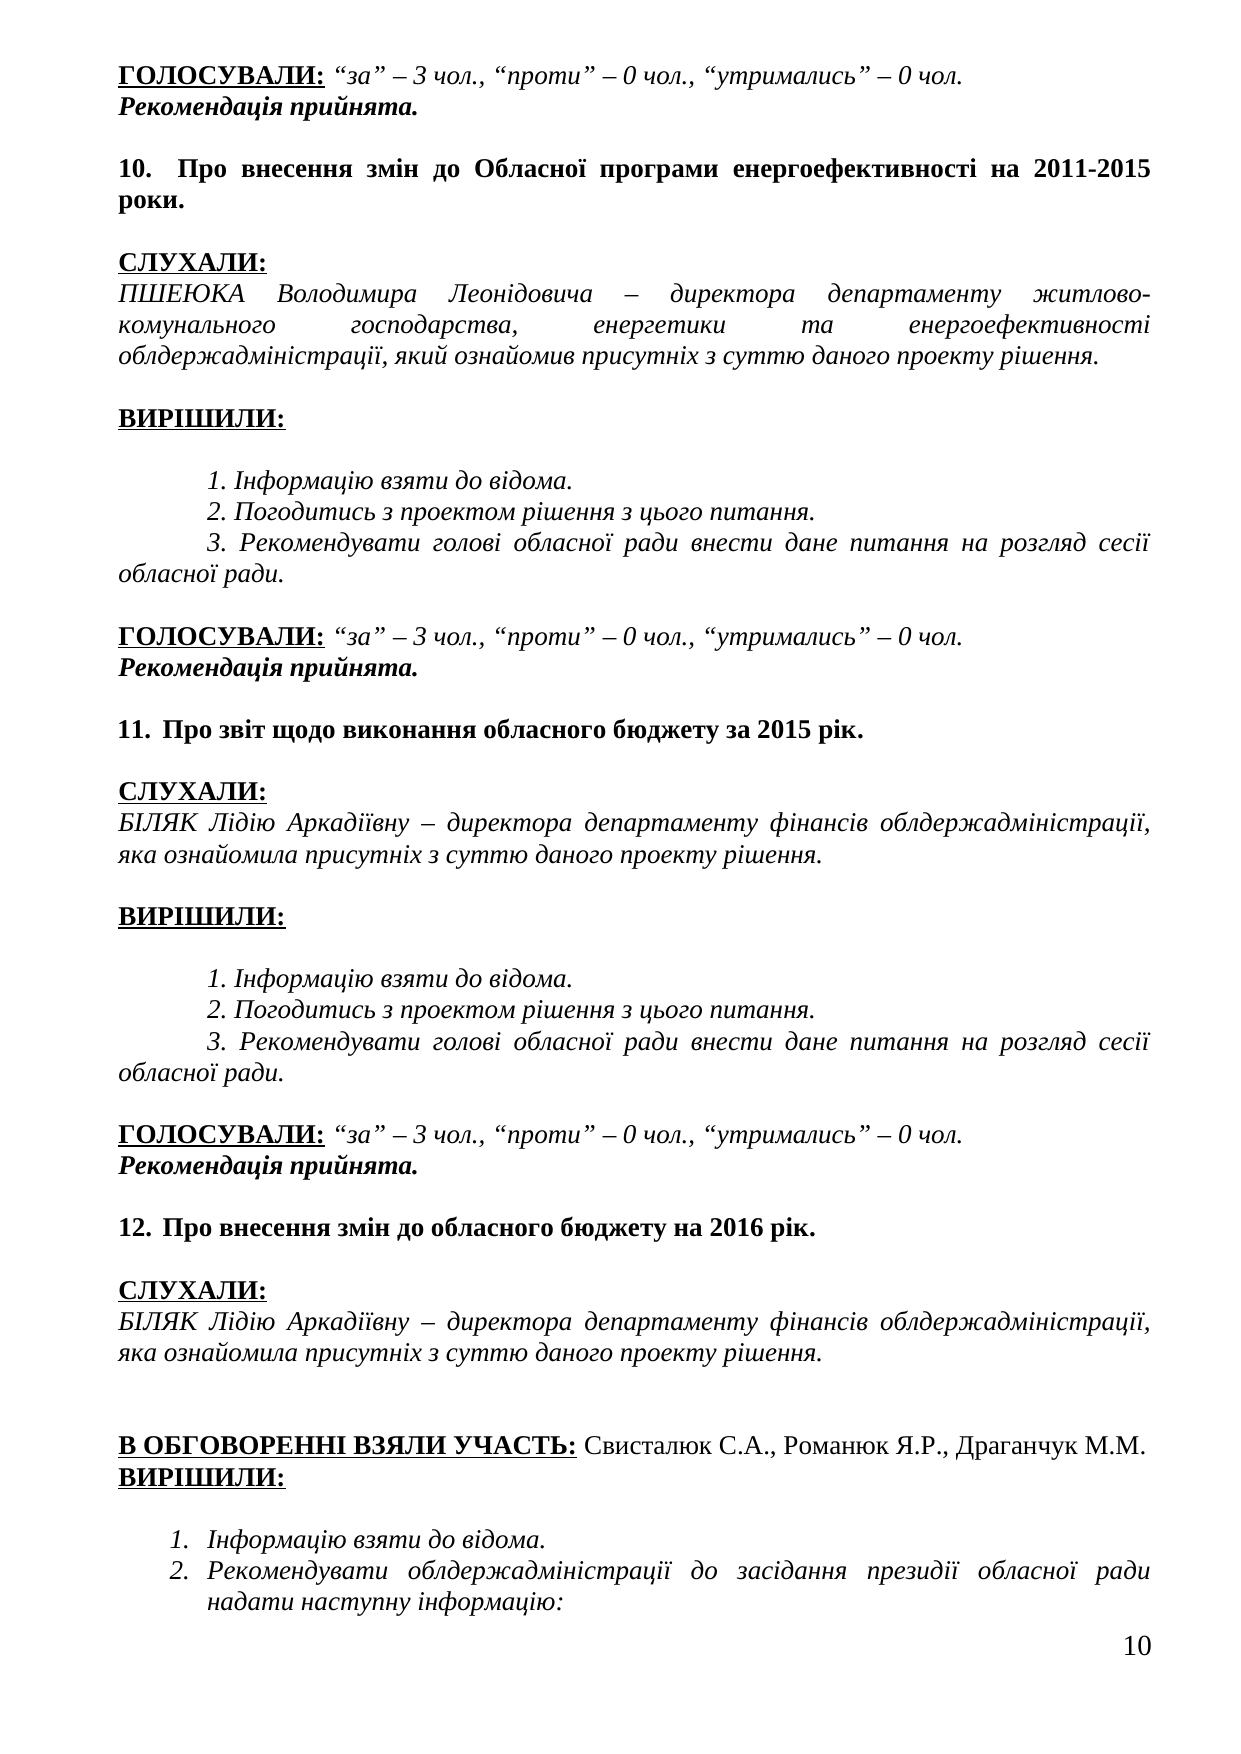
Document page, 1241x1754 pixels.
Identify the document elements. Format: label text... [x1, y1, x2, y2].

text 1. Інформацію взяти до відома. [118, 962, 1152, 993]
text Рекомендація прийнята. [118, 1149, 1152, 1180]
text ВИРІШИЛИ: [118, 1461, 1152, 1492]
list Про звіт щодо виконання обласного бюджету за 2015 рік. [117, 713, 1152, 744]
text БІЛЯК Лідію Аркадіївну – директора департаменту фінансів облдержадміністрації, яка ознайомила присутніх з суттю даного проекту рішення. [118, 807, 1152, 869]
text В ОБГОВОРЕННІ ВЗЯЛИ УЧАСТЬ: Свисталюк С.А., Романюк Я.Р., Драганчук М.М. [118, 1429, 1152, 1461]
text ВИРІШИЛИ: [118, 402, 1152, 433]
text СЛУХАЛИ: [118, 246, 1152, 277]
text 1. Інформацію взяти до відома. [118, 464, 1152, 495]
text 3. Рекомендувати голові обласної ради внести дане питання на розгляд сесії обласної ради. [118, 526, 1152, 588]
text БІЛЯК Лідію Аркадіївну – директора департаменту фінансів облдержадміністрації, яка ознайомила присутніх з суттю даного проекту рішення. [118, 1305, 1152, 1367]
list Інформацію взяти до відома. [169, 1523, 1152, 1554]
text 2. Погодитись з проектом рішення з цього питання. [118, 495, 1152, 526]
text ГОЛОСУВАЛИ: “за” – 3 чол., “проти” – 0 чол., “утримались” – 0 чол. [118, 1118, 1152, 1149]
text Рекомендація прийнята. [118, 90, 1152, 121]
text 2. Погодитись з проектом рішення з цього питання. [118, 993, 1152, 1024]
text 3. Рекомендувати голові обласної ради внести дане питання на розгляд сесії обласної ради. [118, 1024, 1152, 1087]
text ВИРІШИЛИ: [118, 900, 1152, 931]
text ГОЛОСУВАЛИ: “за” – 3 чол., “проти” – 0 чол., “утримались” – 0 чол. [118, 620, 1152, 651]
list Про внесення змін до обласного бюджету на 2016 рік. [118, 1211, 1152, 1243]
list Про внесення змін до Обласної програми енергоефективності на 2011-2015 роки. [118, 152, 1152, 215]
text СЛУХАЛИ: [118, 1274, 1152, 1305]
text ГОЛОСУВАЛИ: “за” – 3 чол., “проти” – 0 чол., “утримались” – 0 чол. [118, 59, 1152, 90]
list Рекомендувати облдержадміністрації до засідання президії обласної ради надати наступну інформацію: [169, 1554, 1152, 1616]
text СЛУХАЛИ: [118, 775, 1152, 807]
text Рекомендація прийнята. [118, 651, 1152, 682]
text ПШЕЮКА Володимира Леонідовича – директора департаменту житлово-комунального господарства, енергетики та енергоефективності облдержадміністрації, який ознайомив присутніх з суттю даного проекту рішення. [118, 277, 1152, 371]
